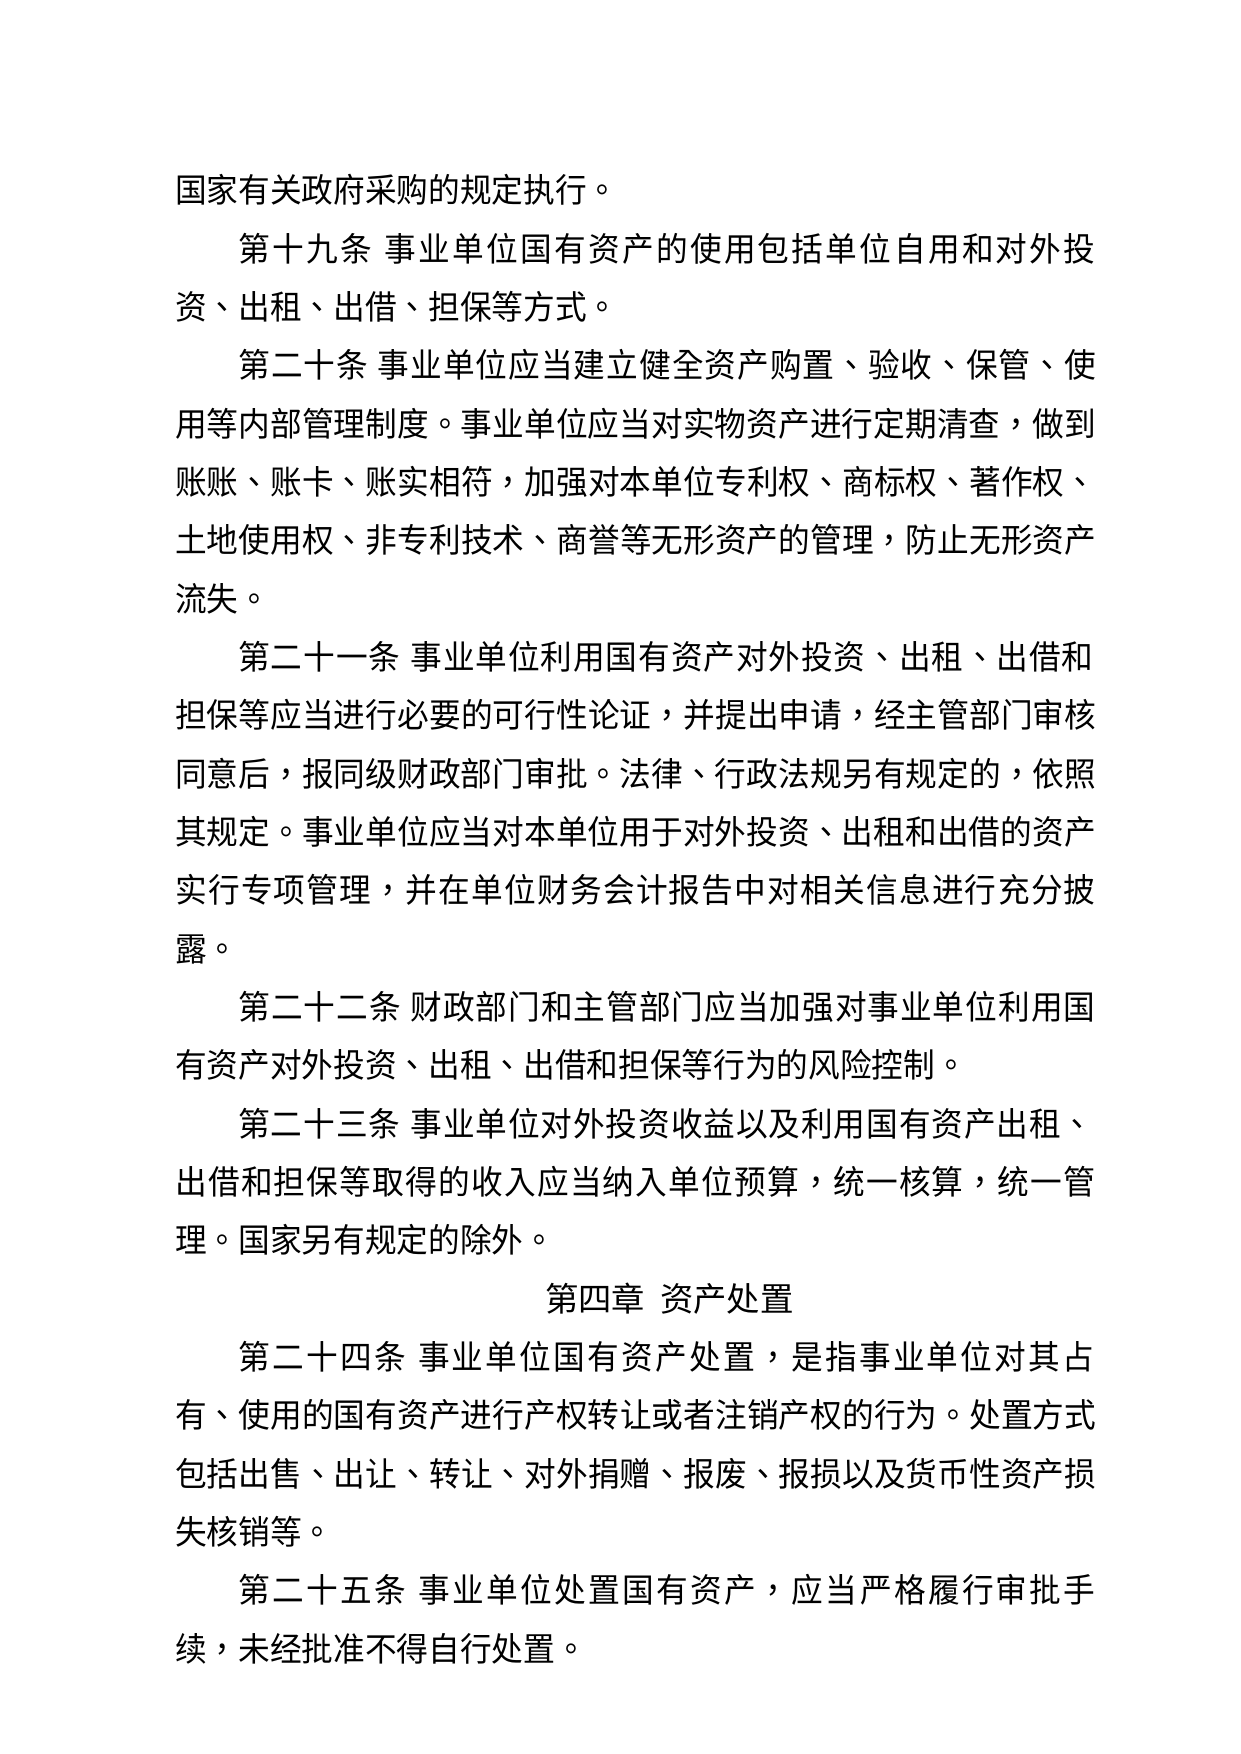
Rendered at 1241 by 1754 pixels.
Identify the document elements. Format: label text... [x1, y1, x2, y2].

text 第十九条 事业单位国有资产的使用包括单位自用和对外投资、出租、出借、担保等方式。 [175, 214, 1096, 331]
text 第二十四条 事业单位国有资产处置，是指事业单位对其占有、使用的国有资产进行产权转让或者注销产权的行为。处置方式包括出售、出让、转让、对外捐赠、报废、报损以及货币性资产损失核销等。 [175, 1323, 1096, 1556]
text 第二十二条 财政部门和主管部门应当加强对事业单位利用国有资产对外投资、出租、出借和担保等行为的风险控制。 [175, 973, 1096, 1089]
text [175, 156, 1096, 214]
text 第四章 资产处置 [175, 1264, 1096, 1323]
text 第二十五条 事业单位处置国有资产，应当严格履行审批手续，未经批准不得自行处置。 [175, 1556, 1096, 1673]
text 第二十三条 事业单位对外投资收益以及利用国有资产出租、出借和担保等取得的收入应当纳入单位预算，统一核算，统一管理。国家另有规定的除外。 [175, 1089, 1096, 1264]
text 第二十一条 事业单位利用国有资产对外投资、出租、出借和担保等应当进行必要的可行性论证，并提出申请，经主管部门审核同意后，报同级财政部门审批。法律、行政法规另有规定的，依照其规定。事业单位应当对本单位用于对外投资、出租和出借的资产实行专项管理，并在单位财务会计报告中对相关信息进行充分披露。 [175, 623, 1096, 973]
text 第二十条 事业单位应当建立健全资产购置、验收、保管、使用等内部管理制度。事业单位应当对实物资产进行定期清查，做到账账、账卡、账实相符，加强对本单位专利权、商标权、著作权、土地使用权、非专利技术、商誉等无形资产的管理，防止无形资产流失。 [175, 331, 1096, 623]
